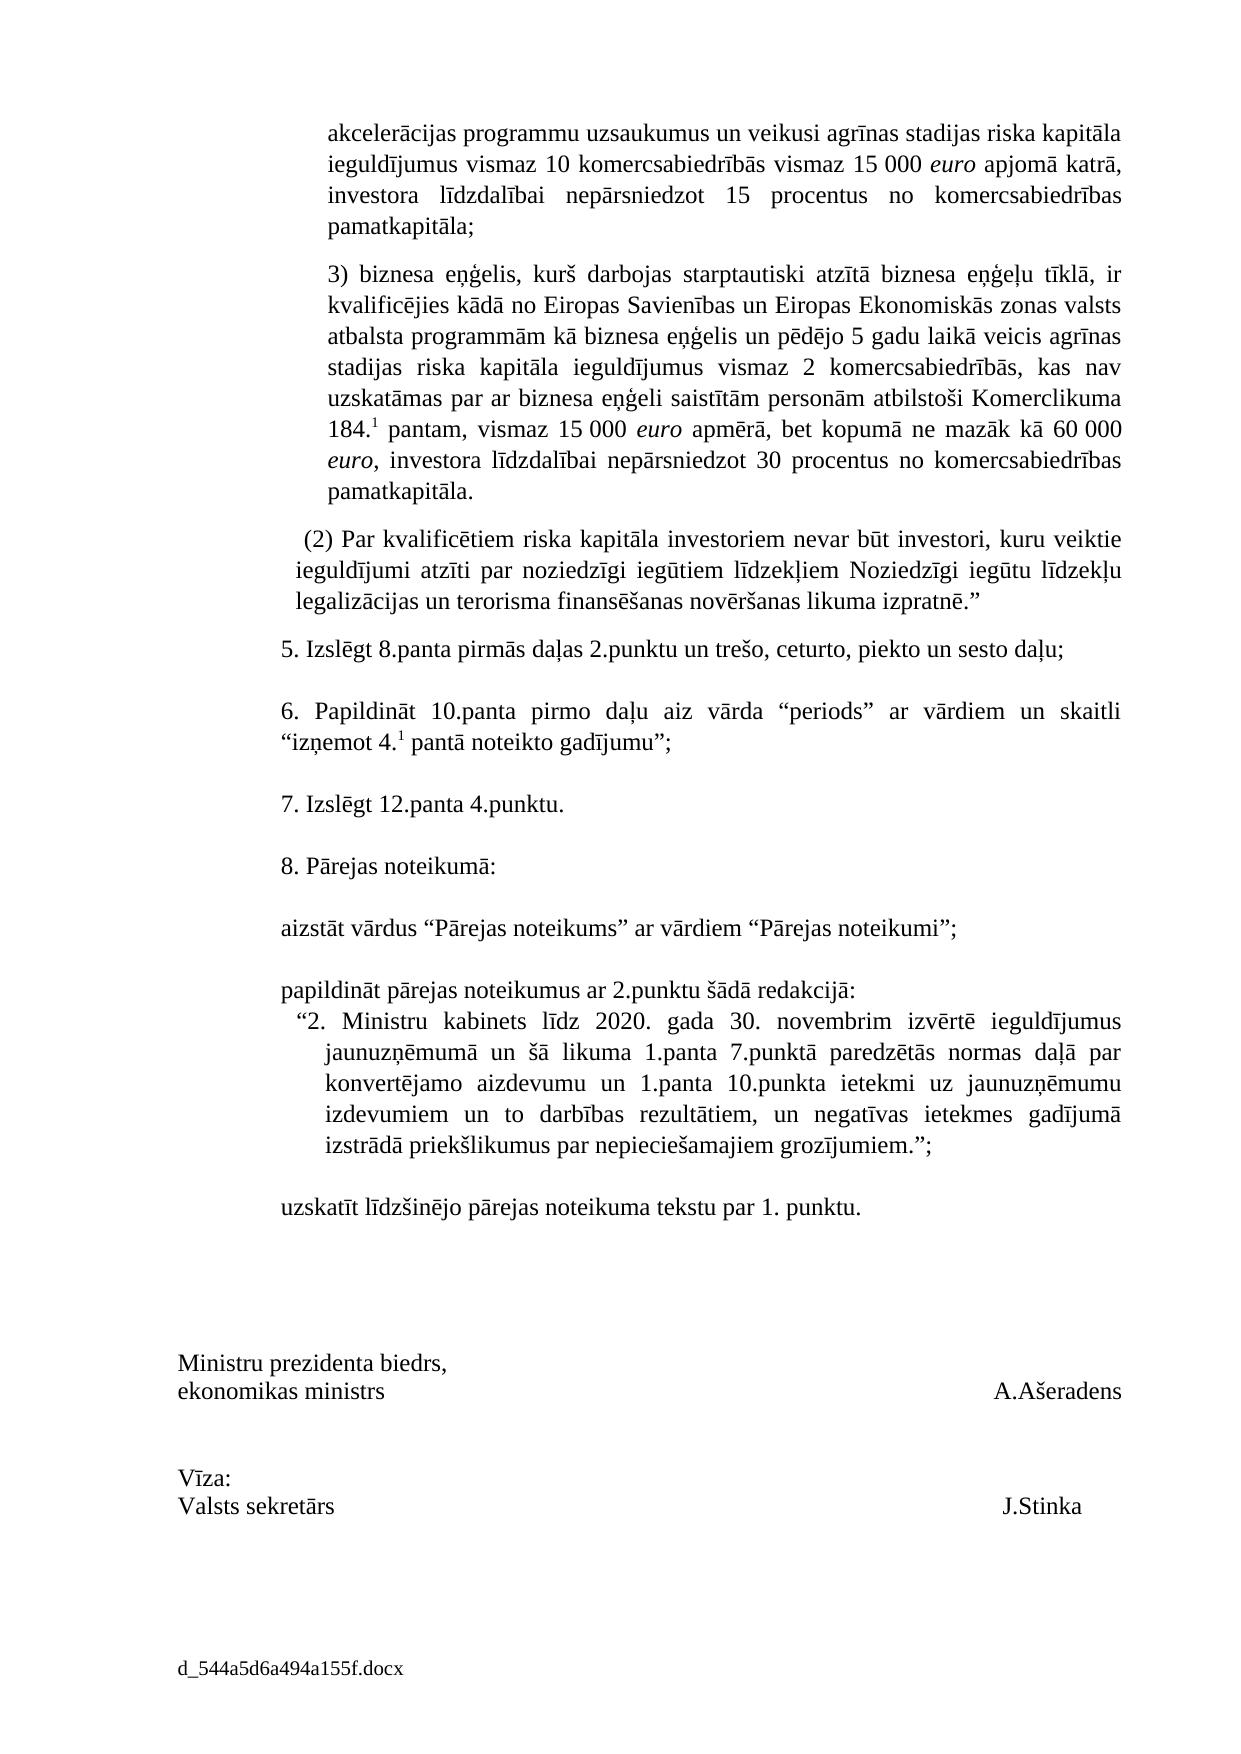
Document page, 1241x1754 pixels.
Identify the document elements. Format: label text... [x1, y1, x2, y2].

text Vīza: [177, 1463, 1122, 1491]
text 3) biznesa eņģelis, kurš darbojas starptautiski atzītā biznesa eņģeļu tīklā, ir kvalificējies kādā no Eiropas Savienības un Eiropas Ekonomiskās zonas valsts atbalsta programmām kā biznesa eņģelis un pēdējo 5 gadu laikā veicis agrīnas stadijas riska kapitāla ieguldījumus vismaz 2 komercsabiedrībās, kas nav uzskatāmas par ar biznesa eņģeli saistītām personām atbilstoši Komerclikuma 184.1 pantam, vismaz 15 000 euro apmērā, bet kopumā ne mazāk kā 60 000 euro, investora līdzdalībai nepārsniedzot 30 procentus no komercsabiedrības pamatkapitāla. [327, 259, 1122, 505]
text 8. Pārejas noteikumā: [281, 851, 1122, 880]
text papildināt pārejas noteikumus ar 2.punktu šādā redakcijā: [281, 975, 1122, 1004]
text ekonomikas ministrs A.Ašeradens [177, 1376, 1122, 1434]
text Valsts sekretārs J.Stinka [177, 1491, 1122, 1520]
text uzskatīt līdzšinējo pārejas noteikuma tekstu par 1. punktu. [281, 1192, 1122, 1221]
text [327, 118, 1122, 240]
text 5. Izslēgt 8.panta pirmās daļas 2.punktu un trešo, ceturto, piekto un sesto daļu; [281, 634, 1122, 662]
text “2. Ministru kabinets līdz 2020. gada 30. novembrim izvērtē ieguldījumus jaunuzņēmumā un šā likuma 1.panta 7.punktā paredzētās normas daļā par konvertējamo aizdevumu un 1.panta 10.punkta ietekmi uz jaunuzņēmumu izdevumiem un to darbības rezultātiem, un negatīvas ietekmes gadījumā izstrādā priekšlikumus par nepieciešamajiem grozījumiem.”; [281, 1006, 1122, 1159]
text 7. Izslēgt 12.panta 4.punktu. [281, 789, 1122, 818]
text (2) Par kvalificētiem riska kapitāla investoriem nevar būt investori, kuru veiktie ieguldījumi atzīti par noziedzīgi iegūtiem līdzekļiem Noziedzīgi iegūtu līdzekļu legalizācijas un terorisma finansēšanas novēršanas likuma izpratnē.” [295, 524, 1122, 615]
text aizstāt vārdus “Pārejas noteikums” ar vārdiem “Pārejas noteikumi”; [281, 913, 1122, 942]
text Ministru prezidenta biedrs, [177, 1348, 1122, 1376]
text 6. Papildināt 10.panta pirmo daļu aiz vārda “periods” ar vārdiem un skaitli “izņemot 4.1 pantā noteikto gadījumu”; [281, 696, 1122, 756]
